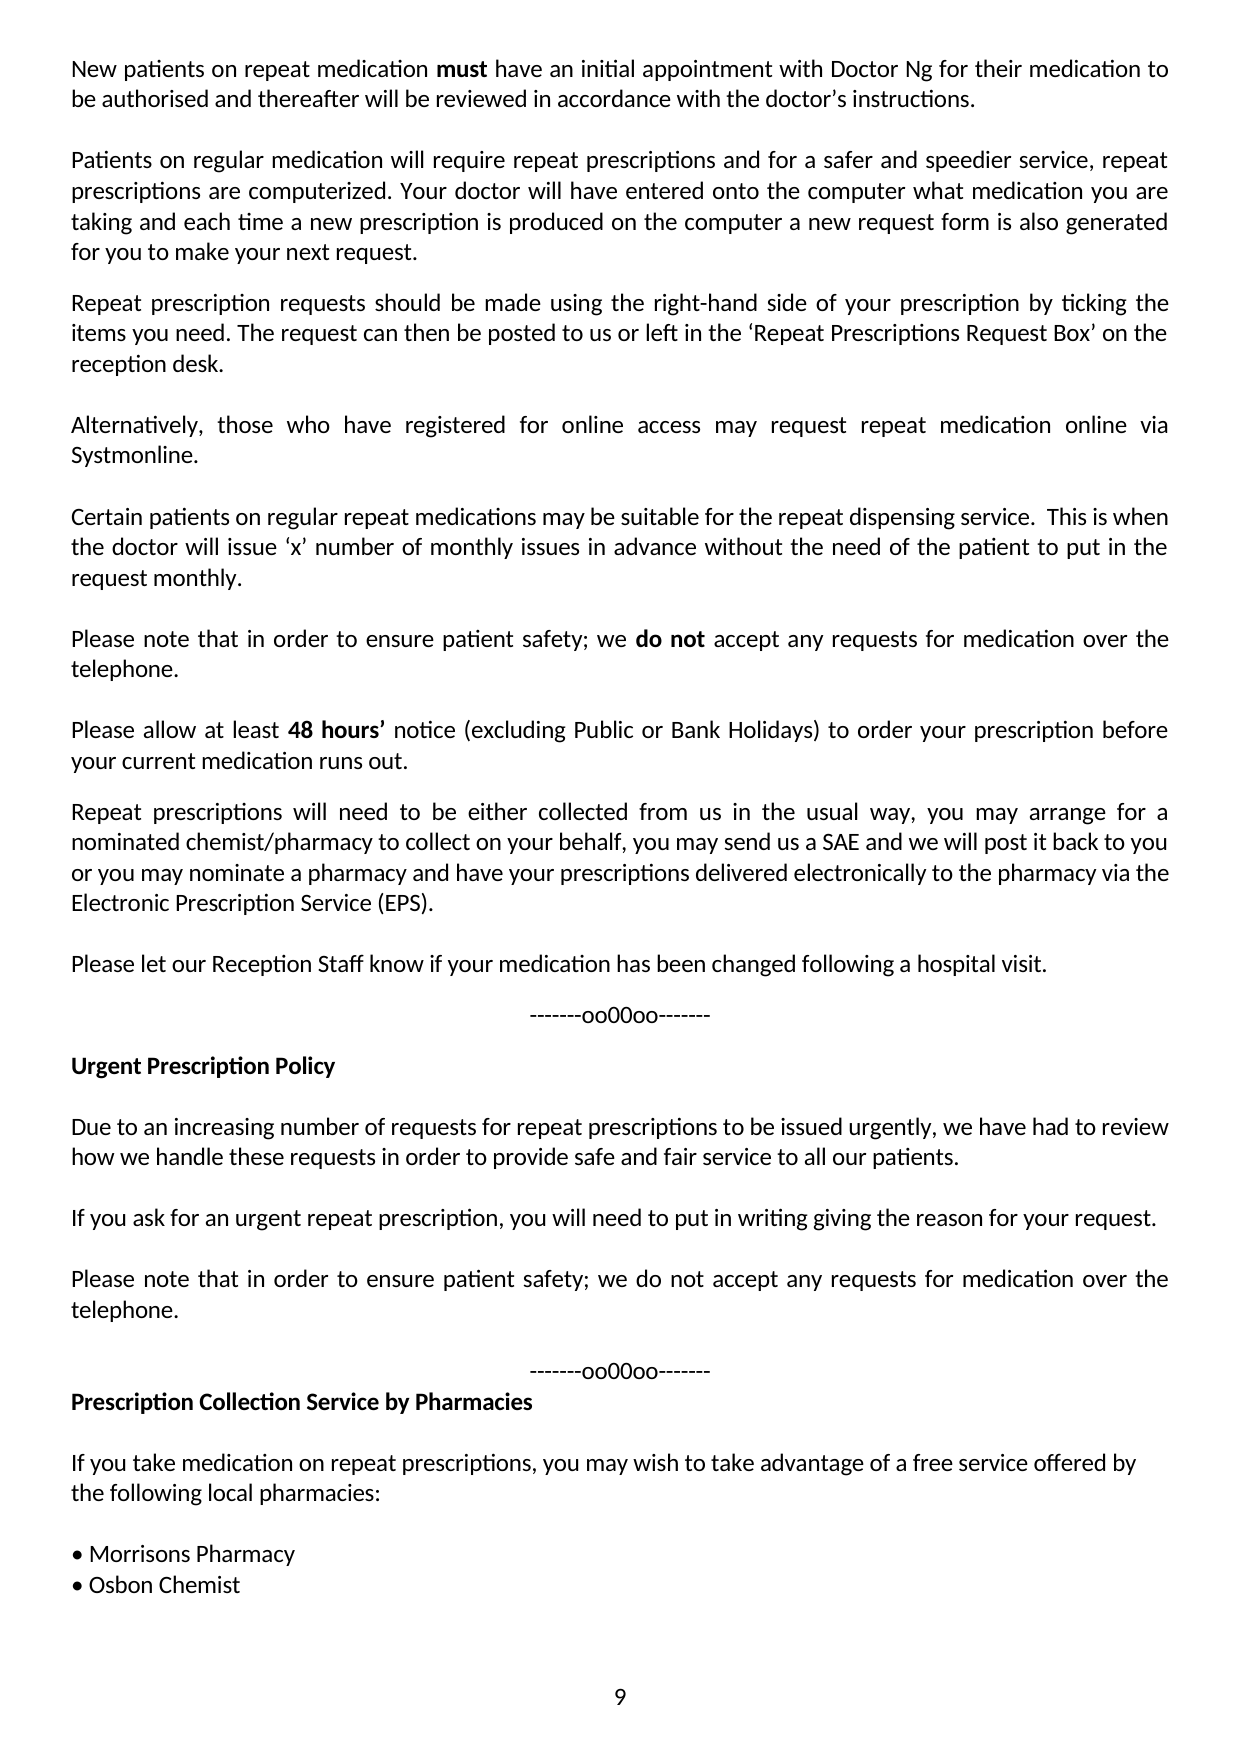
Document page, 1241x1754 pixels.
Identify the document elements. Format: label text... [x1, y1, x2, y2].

text Please note that in order to ensure patient safety; we do not accept any requests for medication over the telephone. [71, 1264, 1169, 1325]
text Repeat prescriptions will need to be either collected from us in the usual way, you may arrange for a nominated chemist/pharmacy to collect on your behalf, you may send us a SAE and we will post it back to you or you may nominate a pharmacy and have your prescriptions delivered electronically to the pharmacy via the Electronic Prescription Service (EPS). [71, 796, 1169, 918]
text If you take medication on repeat prescriptions, you may wish to take advantage of a free service offered by the following local pharmacies: [71, 1447, 1169, 1508]
text Due to an increasing number of requests for repeat prescriptions to be issued urgently, we have had to review how we handle these requests in order to provide safe and fair service to all our patients. [71, 1111, 1169, 1172]
text Please allow at least 48 hours’ notice (excluding Public or Bank Holidays) to order your prescription before your current medication runs out. [71, 714, 1169, 775]
text Urgent Prescription Policy [71, 1050, 1169, 1081]
text New patients on repeat medication must have an initial appointment with Doctor Ng for their medication to be authorised and thereafter will be reviewed in accordance with the doctor’s instructions. [71, 53, 1169, 114]
text • Morrisons Pharmacy [71, 1538, 1169, 1569]
text Please let our Reception Staff know if your medication has been changed following a hospital visit. [71, 948, 1169, 979]
text Repeat prescription requests should be made using the right-hand side of your prescription by ticking the items you need. The request can then be posted to us or left in the ‘Repeat Prescriptions Request Box’ on the reception desk. [71, 287, 1169, 379]
text Certain patients on regular repeat medications may be suitable for the repeat dispensing service. This is when the doctor will issue ‘x’ number of monthly issues in advance without the need of the patient to put in the request monthly. [71, 501, 1169, 592]
text -------oo00oo------- [71, 999, 1169, 1030]
text Prescription Collection Service by Pharmacies [71, 1386, 1169, 1416]
text -------oo00oo------- [71, 1355, 1169, 1386]
text If you ask for an urgent repeat prescription, you will need to put in writing giving the reason for your request. [71, 1203, 1169, 1233]
text Alternatively, those who have registered for online access may request repeat medication online via Systmonline. [71, 409, 1169, 470]
text • Osbon Chemist [71, 1569, 1169, 1599]
text Patients on regular medication will require repeat prescriptions and for a safer and speedier service, repeat prescriptions are computerized. Your doctor will have entered onto the computer what medication you are taking and each time a new prescription is produced on the computer a new request form is also generated for you to make your next request. [71, 145, 1169, 267]
text Please note that in order to ensure patient safety; we do not accept any requests for medication over the telephone. [71, 623, 1169, 684]
